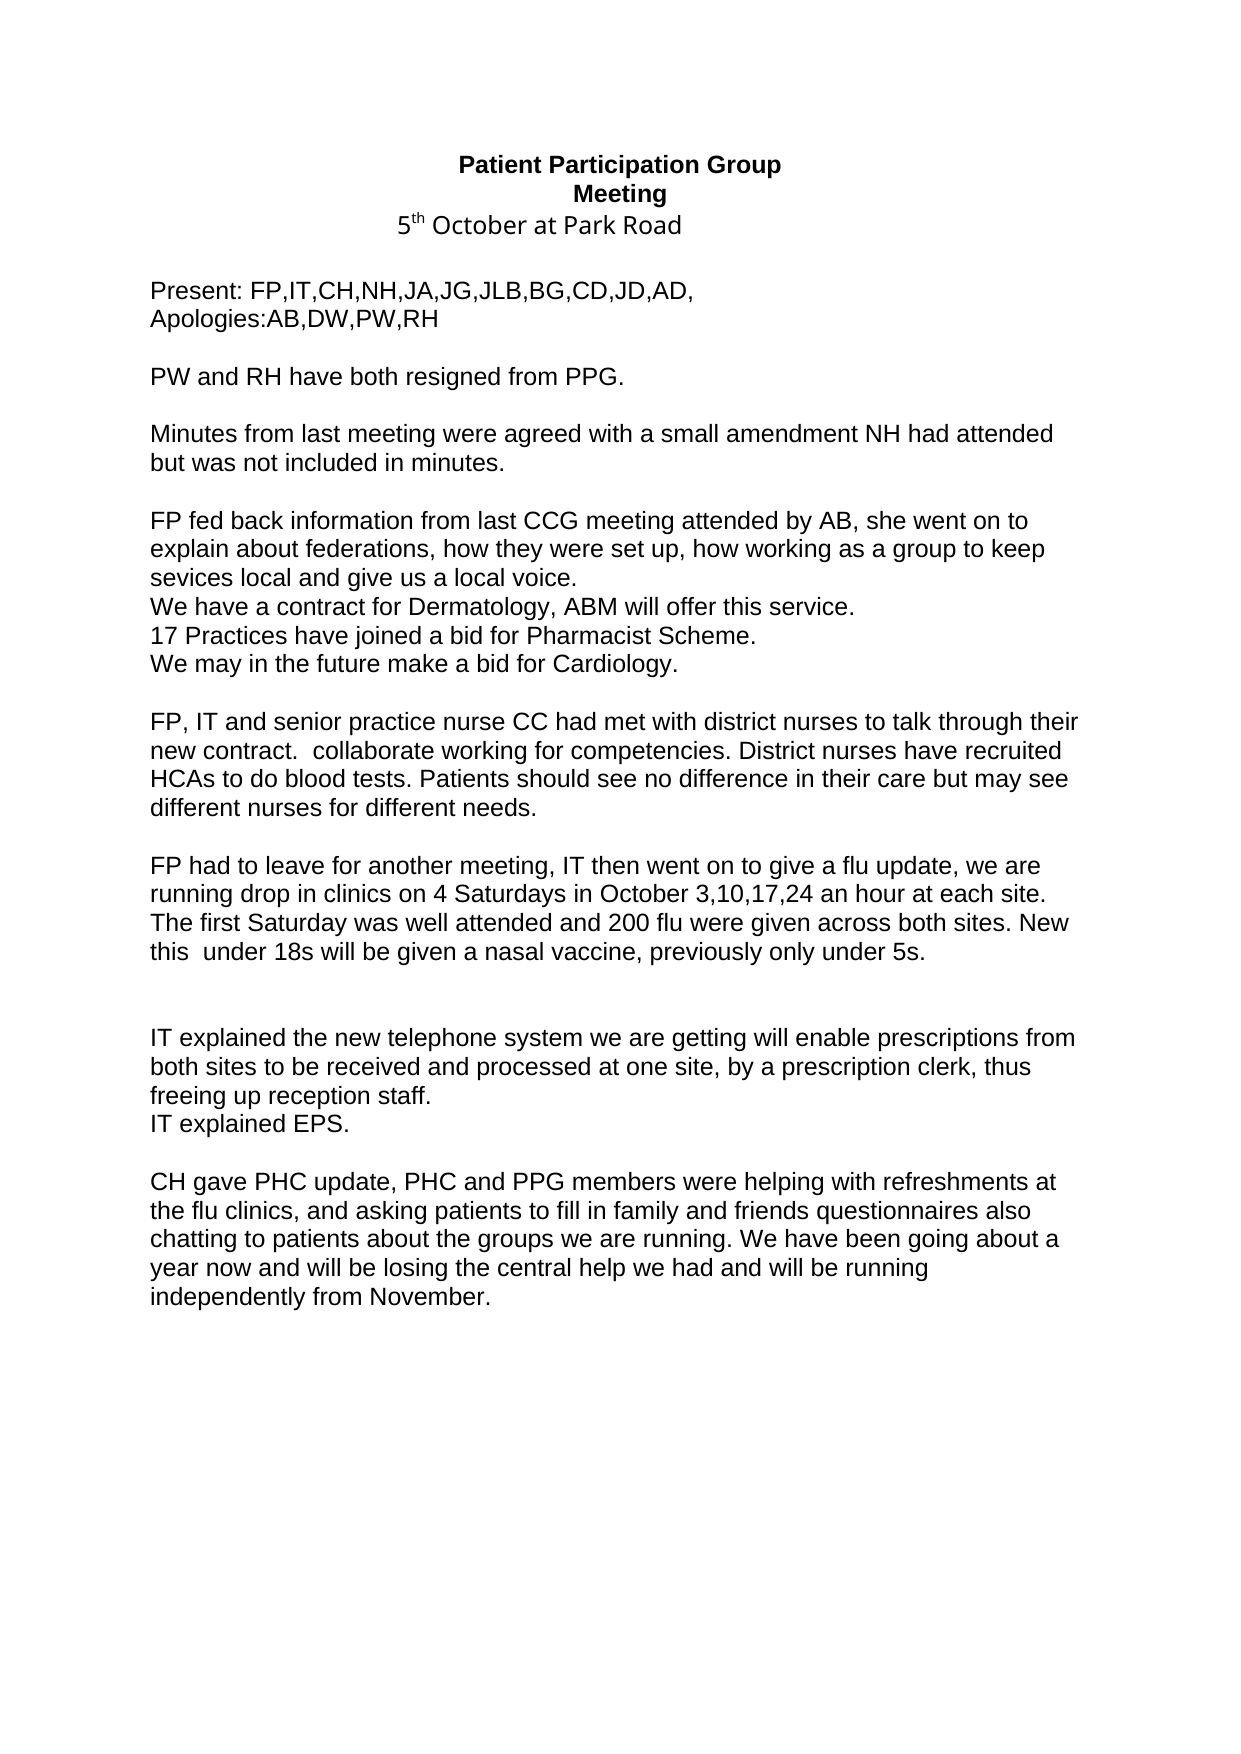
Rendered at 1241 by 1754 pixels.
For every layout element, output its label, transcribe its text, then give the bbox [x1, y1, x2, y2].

text FP, IT and senior practice nurse CC had met with district nurses to talk through their new contract. collaborate working for competencies. District nurses have recruited HCAs to do blood tests. Patients should see no difference in their care but may see different nurses for different needs. [150, 707, 1090, 822]
text Apologies:AB,DW,PW,RH [150, 304, 1090, 333]
text We may in the future make a bid for Cardiology. [150, 649, 1090, 678]
text Meeting [150, 179, 1090, 207]
text Minutes from last meeting were agreed with a small amendment NH had attended but was not included in minutes. [150, 419, 1090, 477]
text Present: FP,IT,CH,NH,JA,JG,JLB,BG,CD,JD,AD, [150, 276, 1090, 304]
text FP had to leave for another meeting, IT then went on to give a flu update, we are running drop in clinics on 4 Saturdays in October 3,10,17,24 an hour at each site. The first Saturday was well attended and 200 flu were given across both sites. New this under 18s will be given a nasal vaccine, previously only under 5s. [150, 851, 1090, 966]
text We have a contract for Dermatology, ABM will offer this service. [150, 592, 1090, 621]
text FP fed back information from last CCG meeting attended by AB, she went on to explain about federations, how they were set up, how working as a group to keep sevices local and give us a local voice. [150, 506, 1090, 592]
text CH gave PHC update, PHC and PPG members were helping with refreshments at the flu clinics, and asking patients to fill in family and friends questionnaires also chatting to patients about the groups we are running. We have been going about a year now and will be losing the central help we had and will be running independently from November. [150, 1167, 1090, 1311]
text IT explained EPS. [150, 1109, 1090, 1138]
text Patient Participation Group [150, 150, 1090, 179]
text IT explained the new telephone system we are getting will enable prescriptions from both sites to be received and processed at one site, by a prescription clerk, thus freeing up reception staff. [150, 1023, 1090, 1109]
text 5th October at Park Road [150, 207, 1090, 242]
text 17 Practices have joined a bid for Pharmacist Scheme. [150, 621, 1090, 649]
text PW and RH have both resigned from PPG. [150, 362, 1090, 391]
